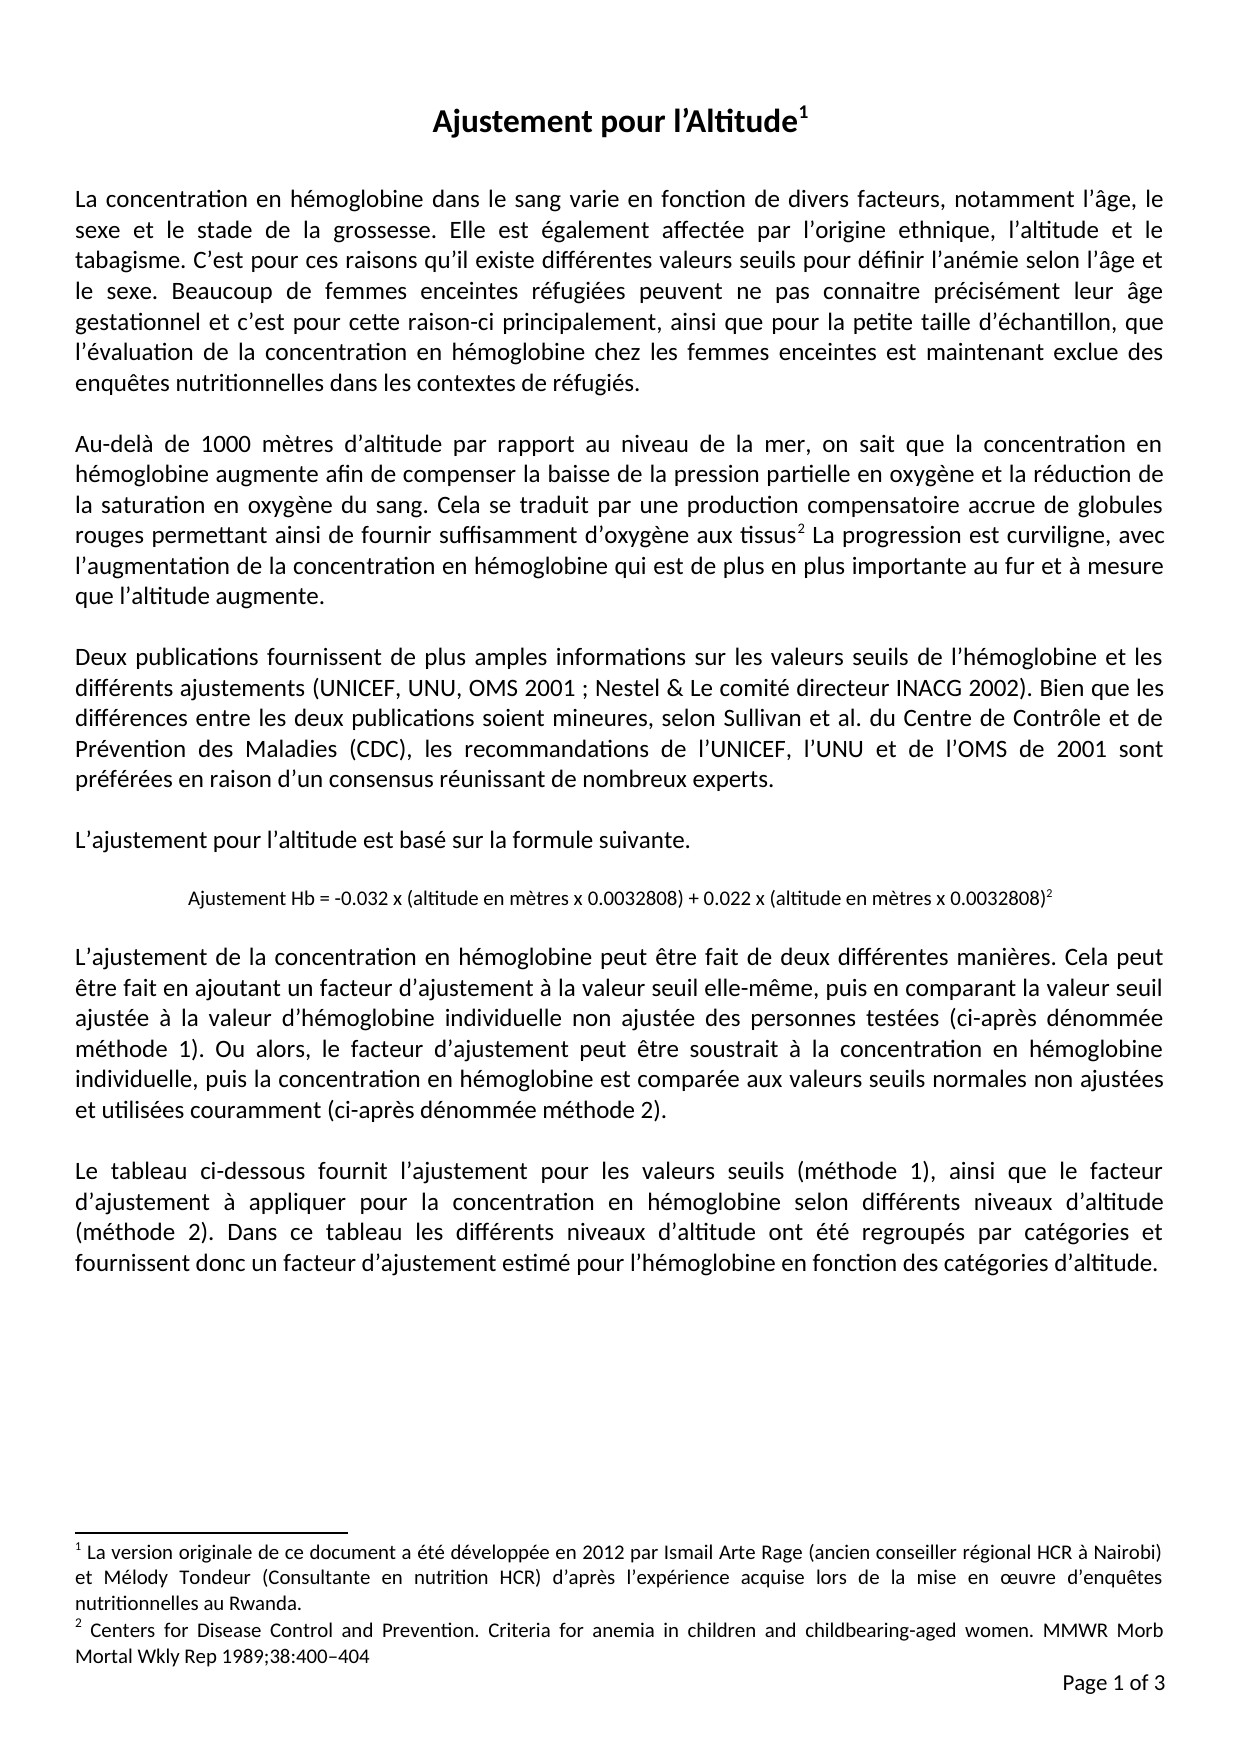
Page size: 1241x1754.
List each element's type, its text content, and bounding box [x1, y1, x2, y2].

text Ajustement Hb = -0.032 x (altitude en mètres x 0.0032808) + 0.022 x (altitude en mètres x 0.0032808)2 [75, 886, 1165, 911]
text L’ajustement de la concentration en hémoglobine peut être fait de deux différentes manières. Cela peut être fait en ajoutant un facteur d’ajustement à la valeur seuil elle-même, puis en comparant la valeur seuil ajustée à la valeur d’hémoglobine individuelle non ajustée des personnes testées (ci-après dénommée méthode 1). Ou alors, le facteur d’ajustement peut être soustrait à la concentration en hémoglobine individuelle, puis la concentration en hémoglobine est comparée aux valeurs seuils normales non ajustées et utilisées couramment (ci-après dénommée méthode 2). [75, 941, 1165, 1124]
text Deux publications fournissent de plus amples informations sur les valeurs seuils de l’hémoglobine et les différents ajustements (UNICEF, UNU, OMS 2001 ; Nestel & Le comité directeur INACG 2002). Bien que les différences entre les deux publications soient mineures, selon Sullivan et al. du Centre de Contrôle et de Prévention des Maladies (CDC), les recommandations de l’UNICEF, l’UNU et de l’OMS de 2001 sont préférées en raison d’un consensus réunissant de nombreux experts. [75, 641, 1165, 794]
text Au-delà de 1000 mètres d’altitude par rapport au niveau de la mer, on sait que la concentration en hémoglobine augmente afin de compenser la baisse de la pression partielle en oxygène et la réduction de la saturation en oxygène du sang. Cela se traduit par une production compensatoire accrue de globules rouges permettant ainsi de fournir suffisamment d’oxygène aux tissus La progression est curviligne, avec l’augmentation de la concentration en hémoglobine qui est de plus en plus importante au fur et à mesure que l’altitude augmente. [75, 428, 1165, 611]
text Le tableau ci-dessous fournit l’ajustement pour les valeurs seuils (méthode 1), ainsi que le facteur d’ajustement à appliquer pour la concentration en hémoglobine selon différents niveaux d’altitude (méthode 2). Dans ce tableau les différents niveaux d’altitude ont été regroupés par catégories et fournissent donc un facteur d’ajustement estimé pour l’hémoglobine en fonction des catégories d’altitude. [75, 1155, 1165, 1277]
title Ajustement pour l’Altitude [75, 100, 1165, 141]
text La concentration en hémoglobine dans le sang varie en fonction de divers facteurs, notamment l’âge, le sexe et le stade de la grossesse. Elle est également affectée par l’origine ethnique, l’altitude et le tabagisme. C’est pour ces raisons qu’il existe différentes valeurs seuils pour définir l’anémie selon l’âge et le sexe. Beaucoup de femmes enceintes réfugiées peuvent ne pas connaitre précisément leur âge gestationnel et c’est pour cette raison-ci principalement, ainsi que pour la petite taille d’échantillon, que l’évaluation de la concentration en hémoglobine chez les femmes enceintes est maintenant exclue des enquêtes nutritionnelles dans les contextes de réfugiés. [75, 183, 1165, 397]
text L’ajustement pour l’altitude est basé sur la formule suivante. [75, 824, 1165, 855]
